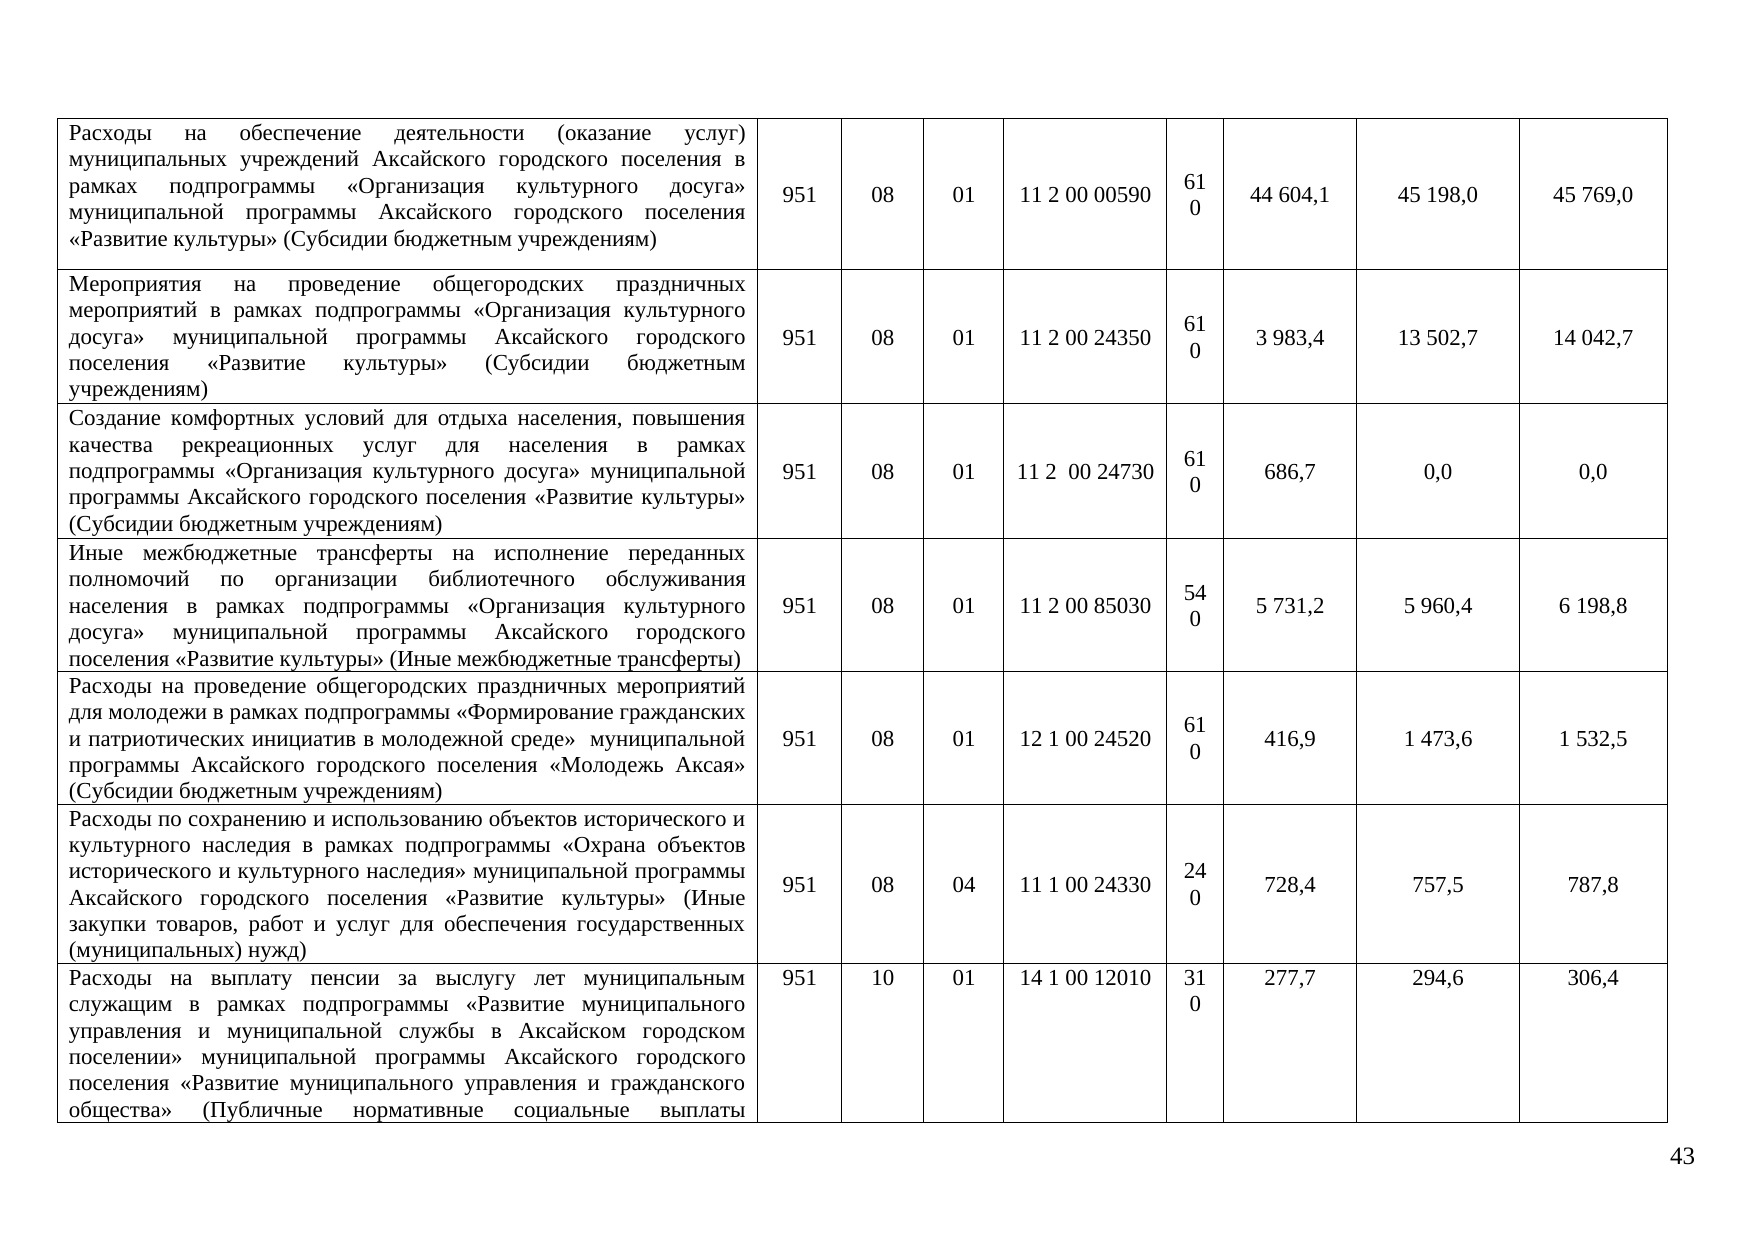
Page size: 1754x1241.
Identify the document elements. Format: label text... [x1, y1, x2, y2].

table_cell 416,9 [1224, 672, 1356, 804]
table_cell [58, 964, 757, 1122]
table_cell 45 198,0 [1357, 119, 1519, 269]
table_cell 610 [1167, 672, 1223, 804]
table_cell 11 2 00 24350 [1004, 270, 1166, 403]
table_cell 306,4 [1520, 964, 1667, 1122]
table_cell 08 [842, 539, 923, 671]
table_cell 0,0 [1520, 404, 1667, 538]
table_cell 01 [924, 404, 1003, 538]
table_cell 45 769,0 [1520, 119, 1667, 269]
table_cell 1 473,6 [1357, 672, 1519, 804]
table_cell 1 532,5 [1520, 672, 1667, 804]
table_cell 951 [758, 672, 841, 804]
table_cell 44 604,1 [1224, 119, 1356, 269]
table_cell Расходы на обеспечение деятельности (оказание услуг) муниципальных учреждений Аксайского городского поселения в рамках подпрограммы «Организация культурного досуга» муниципальной программы Аксайского городского поселения «Развитие культуры» (Субсидии бюджетным учреждениям) [58, 119, 757, 269]
table_cell 951 [758, 964, 841, 1122]
table_cell 787,8 [1520, 805, 1667, 963]
table_cell 277,7 [1224, 964, 1356, 1122]
table_cell 3 983,4 [1224, 270, 1356, 403]
table_cell 728,4 [1224, 805, 1356, 963]
table_cell 01 [924, 672, 1003, 804]
table_cell 757,5 [1357, 805, 1519, 963]
table_cell 01 [924, 539, 1003, 671]
table_cell 04 [924, 805, 1003, 963]
table_cell 11 2 00 24730 [1004, 404, 1166, 538]
table_cell 686,7 [1224, 404, 1356, 538]
table_cell 610 [1167, 404, 1223, 538]
table_cell Мероприятия на проведение общегородских праздничных мероприятий в рамках подпрограммы «Организация культурного досуга» муниципальной программы Аксайского городского поселения «Развитие культуры» (Субсидии бюджетным учреждениям) [58, 270, 757, 403]
table_cell 13 502,7 [1357, 270, 1519, 403]
table_cell 5 731,2 [1224, 539, 1356, 671]
table_cell 610 [1167, 270, 1223, 403]
table_cell 951 [758, 404, 841, 538]
table_cell 08 [842, 270, 923, 403]
table_cell 08 [842, 672, 923, 804]
table_cell 540 [1167, 539, 1223, 671]
table_cell 294,6 [1357, 964, 1519, 1122]
table_cell Создание комфортных условий для отдыха населения, повышения качества рекреационных услуг для населения в рамках подпрограммы «Организация культурного досуга» муниципальной программы Аксайского городского поселения «Развитие культуры» (Субсидии бюджетным учреждениям) [58, 404, 757, 538]
table_cell 14 1 00 12010 [1004, 964, 1166, 1122]
table_cell 08 [842, 119, 923, 269]
table_cell 0,0 [1357, 404, 1519, 538]
table_cell 951 [758, 119, 841, 269]
table_cell 11 2 00 00590 [1004, 119, 1166, 269]
table_cell 240 [1167, 805, 1223, 963]
table_cell Расходы на проведение общегородских праздничных мероприятий для молодежи в рамках подпрограммы «Формирование гражданских и патриотических инициатив в молодежной среде» муниципальной программы Аксайского городского поселения «Молодежь Аксая» (Субсидии бюджетным учреждениям) [58, 672, 757, 804]
table_cell 01 [924, 270, 1003, 403]
table_cell Расходы по сохранению и использованию объектов исторического и культурного наследия в рамках подпрограммы «Охрана объектов исторического и культурного наследия» муниципальной программы Аксайского городского поселения «Развитие культуры» (Иные закупки товаров, работ и услуг для обеспечения государственных (муниципальных) нужд) [58, 805, 757, 963]
table_cell 951 [758, 270, 841, 403]
table_cell 11 1 00 24330 [1004, 805, 1166, 963]
table_cell 11 2 00 85030 [1004, 539, 1166, 671]
table_cell 10 [842, 964, 923, 1122]
table_cell 12 1 00 24520 [1004, 672, 1166, 804]
table_cell 951 [758, 805, 841, 963]
table_cell 310 [1167, 964, 1223, 1122]
table_cell 01 [924, 964, 1003, 1122]
table_cell 14 042,7 [1520, 270, 1667, 403]
table_cell 08 [842, 805, 923, 963]
table_cell 5 960,4 [1357, 539, 1519, 671]
table_cell 01 [924, 119, 1003, 269]
table_cell 08 [842, 404, 923, 538]
table_cell 610 [1167, 119, 1223, 269]
table_cell 951 [758, 539, 841, 671]
table_cell Иные межбюджетные трансферты на исполнение переданных полномочий по организации библиотечного обслуживания населения в рамках подпрограммы «Организация культурного досуга» муниципальной программы Аксайского городского поселения «Развитие культуры» (Иные межбюджетные трансферты) [58, 539, 757, 671]
table_cell 6 198,8 [1520, 539, 1667, 671]
